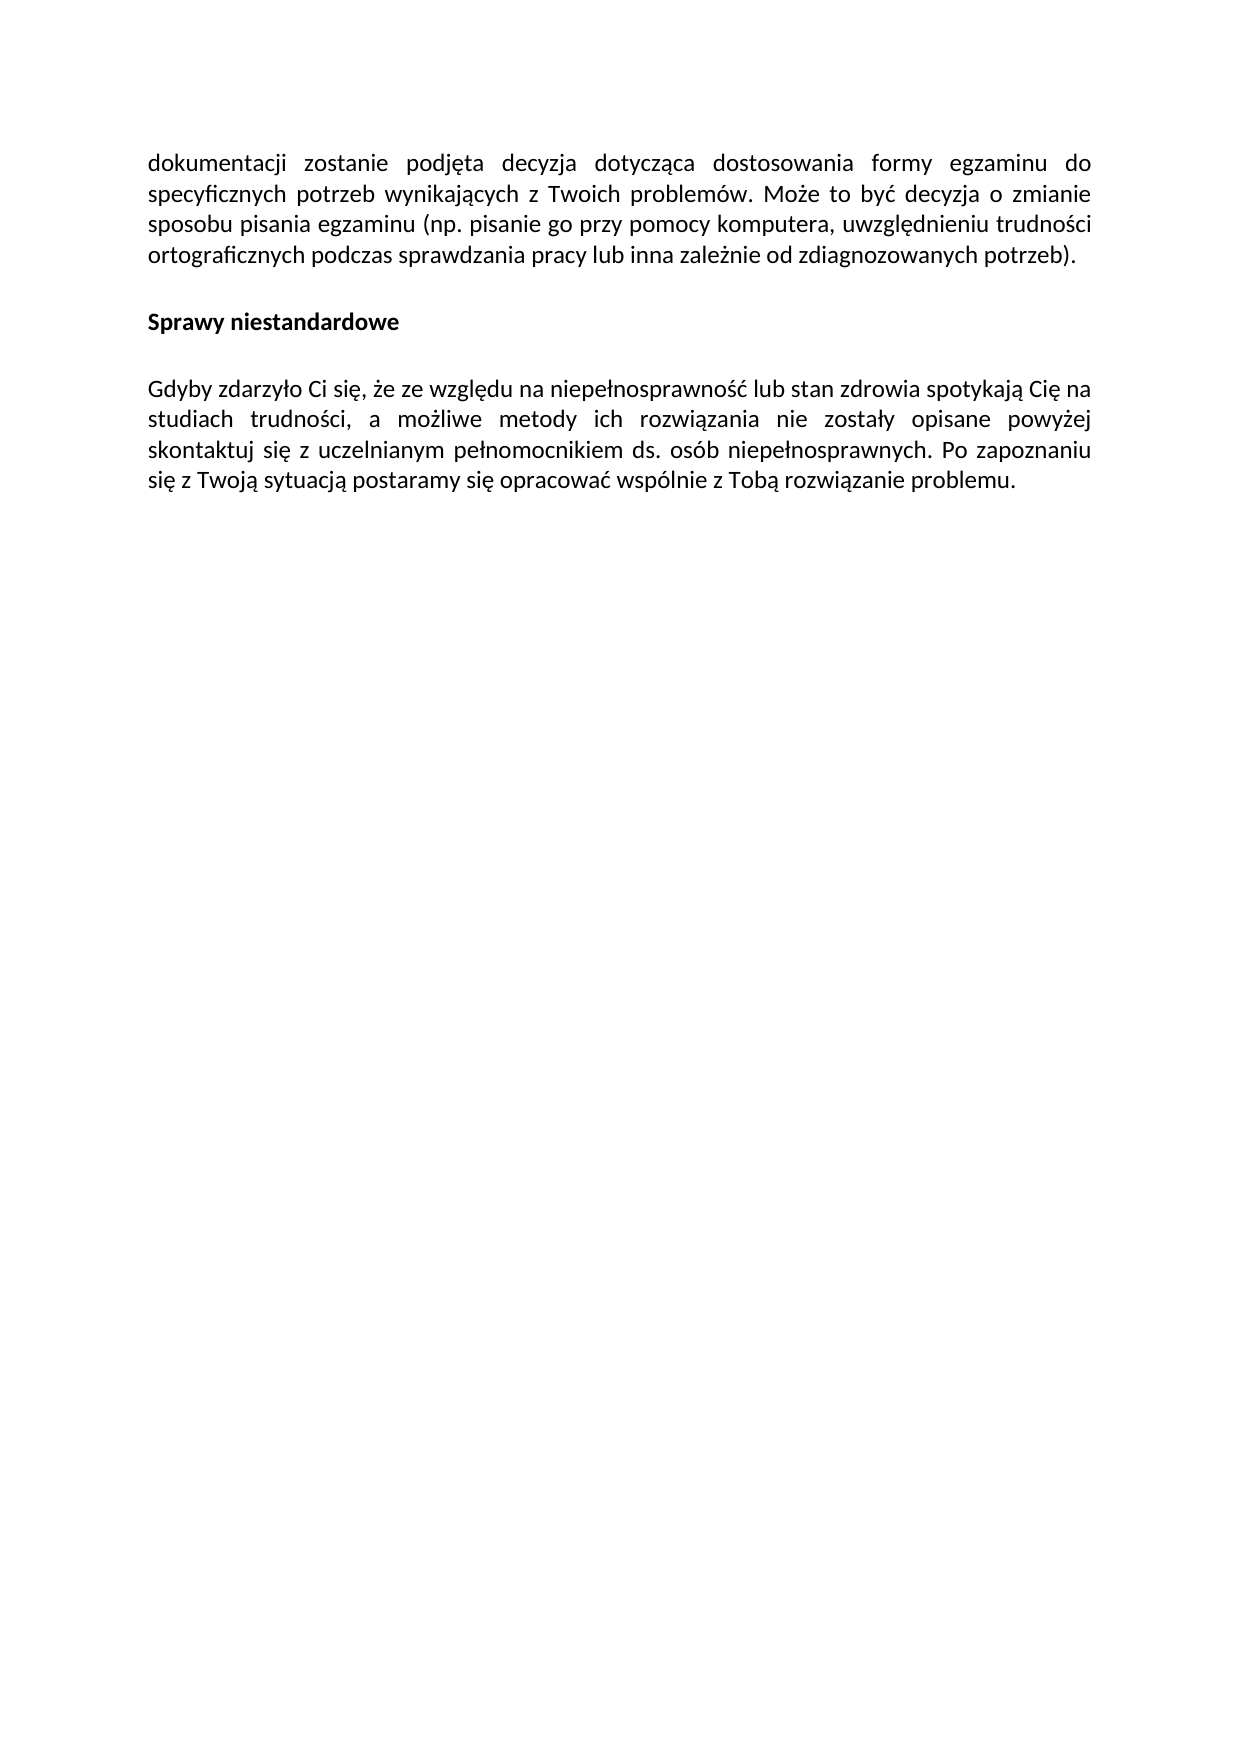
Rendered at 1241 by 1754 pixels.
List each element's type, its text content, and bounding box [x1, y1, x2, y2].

text Gdyby zdarzyło Ci się, że ze względu na niepełnosprawność lub stan zdrowia spotykają Cię na studiach trudności, a możliwe metody ich rozwiązania nie zostały opisane powyżej skontaktuj się z uczelnianym pełnomocnikiem ds. osób niepełnosprawnych. Po zapoznaniu się z Twoją sytuacją postaramy się opracować wspólnie z Tobą rozwiązanie problemu. [148, 373, 1093, 495]
text Sprawy niestandardowe [148, 300, 1093, 336]
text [148, 148, 1093, 270]
